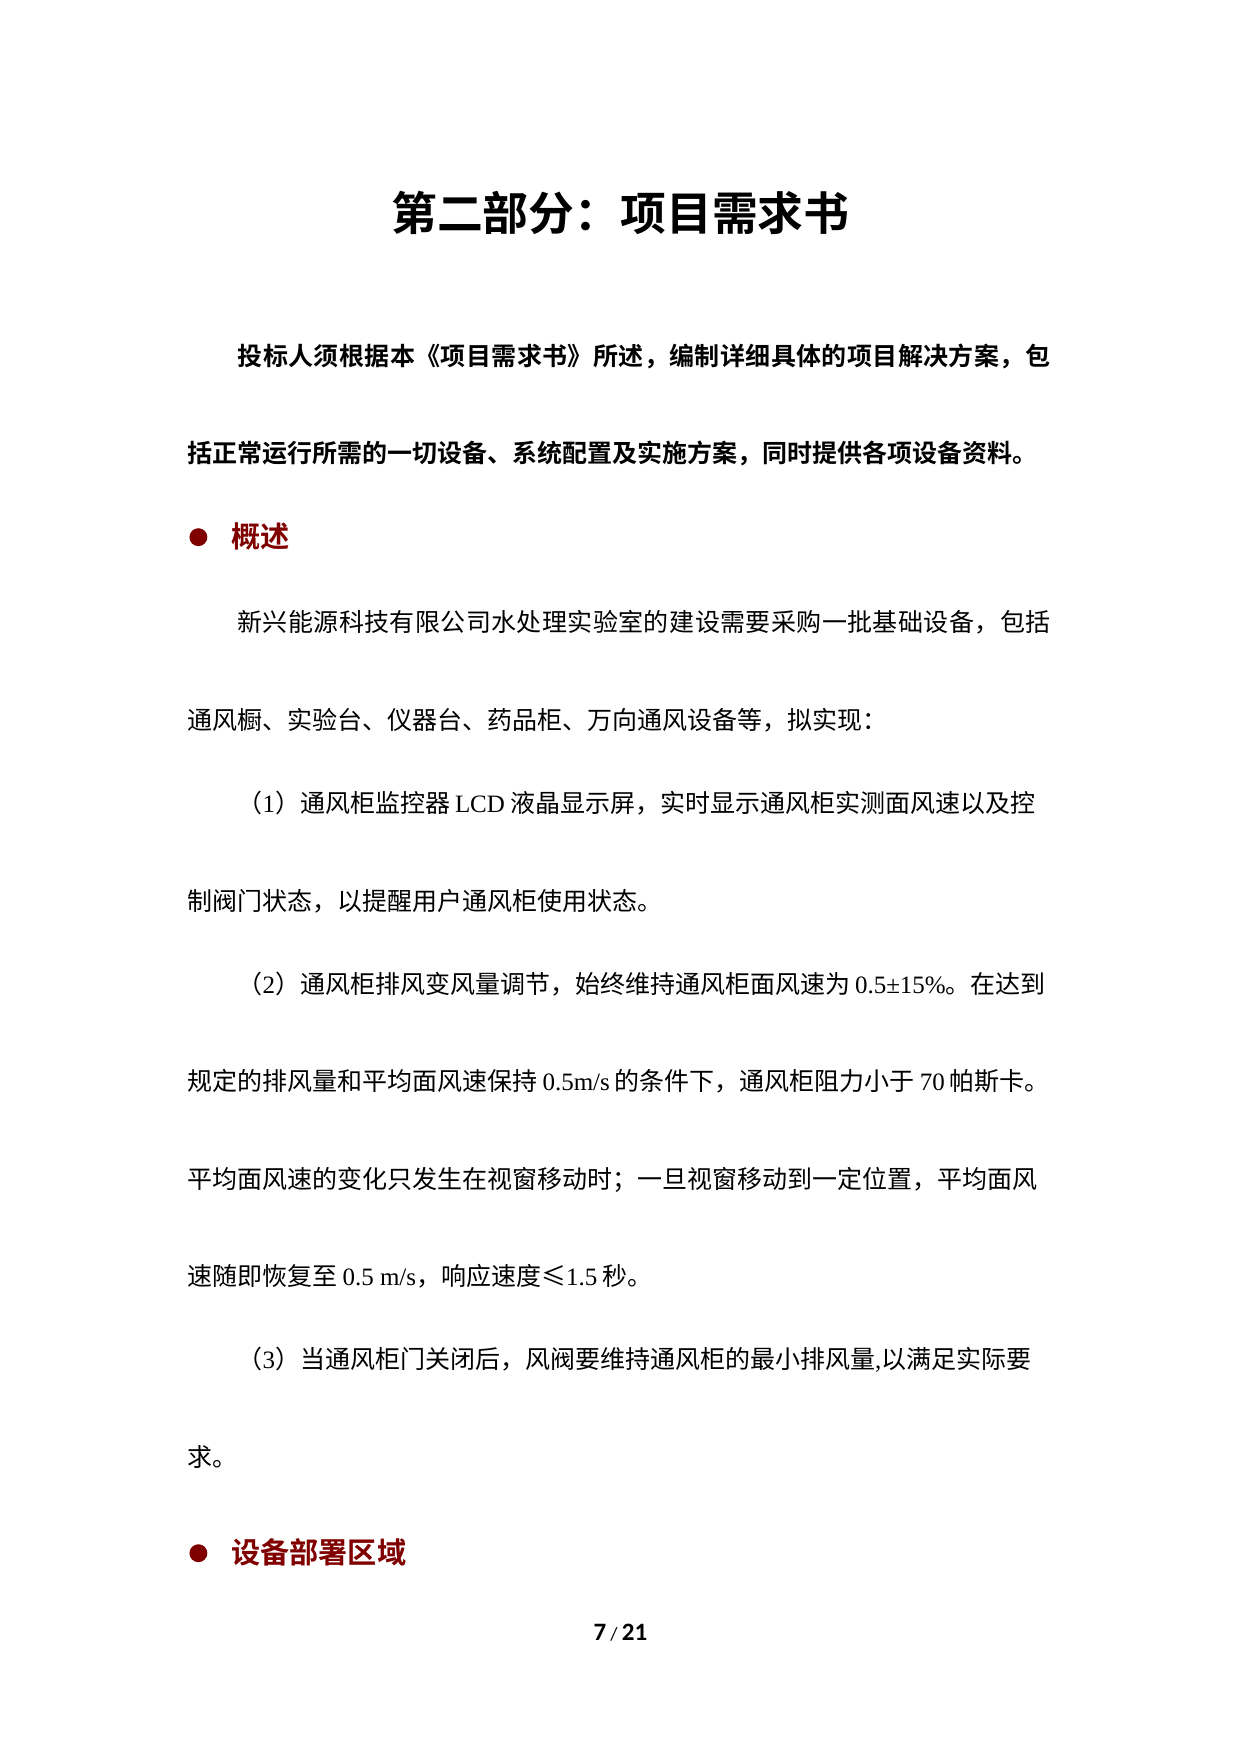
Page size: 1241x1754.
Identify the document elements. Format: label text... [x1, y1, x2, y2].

text （2）通风柜排风变风量调节，始终维持通风柜面风速为0.5±15%。在达到规定的排风量和平均面风速保持0.5m/s的条件下，通风柜阻力小于70帕斯卡。平均面风速的变化只发生在视窗移动时；一旦视窗移动到一定位置，平均面风速随即恢复至0.5 m/s，响应速度≤1.5秒。 [187, 950, 1053, 1307]
text 新兴能源科技有限公司水处理实验室的建设需要采购一批基础设备，包括通风橱、实验台、仪器台、药品柜、万向通风设备等，拟实现： [187, 588, 1053, 751]
list 设备部署区域 [187, 1518, 1053, 1583]
list 概述 [187, 502, 1053, 567]
text 投标人须根据本《项目需求书》所述，编制详细具体的项目解决方案，包括正常运行所需的一切设备、系统配置及实施方案，同时提供各项设备资料。 [187, 322, 1053, 484]
text 第二部分：项目需求书 [187, 162, 1053, 259]
text （1）通风柜监控器LCD液晶显示屏，实时显示通风柜实测面风速以及控制阀门状态，以提醒用户通风柜使用状态。 [187, 769, 1053, 932]
text （3）当通风柜门关闭后，风阀要维持通风柜的最小排风量,以满足实际要求。 [187, 1325, 1053, 1488]
